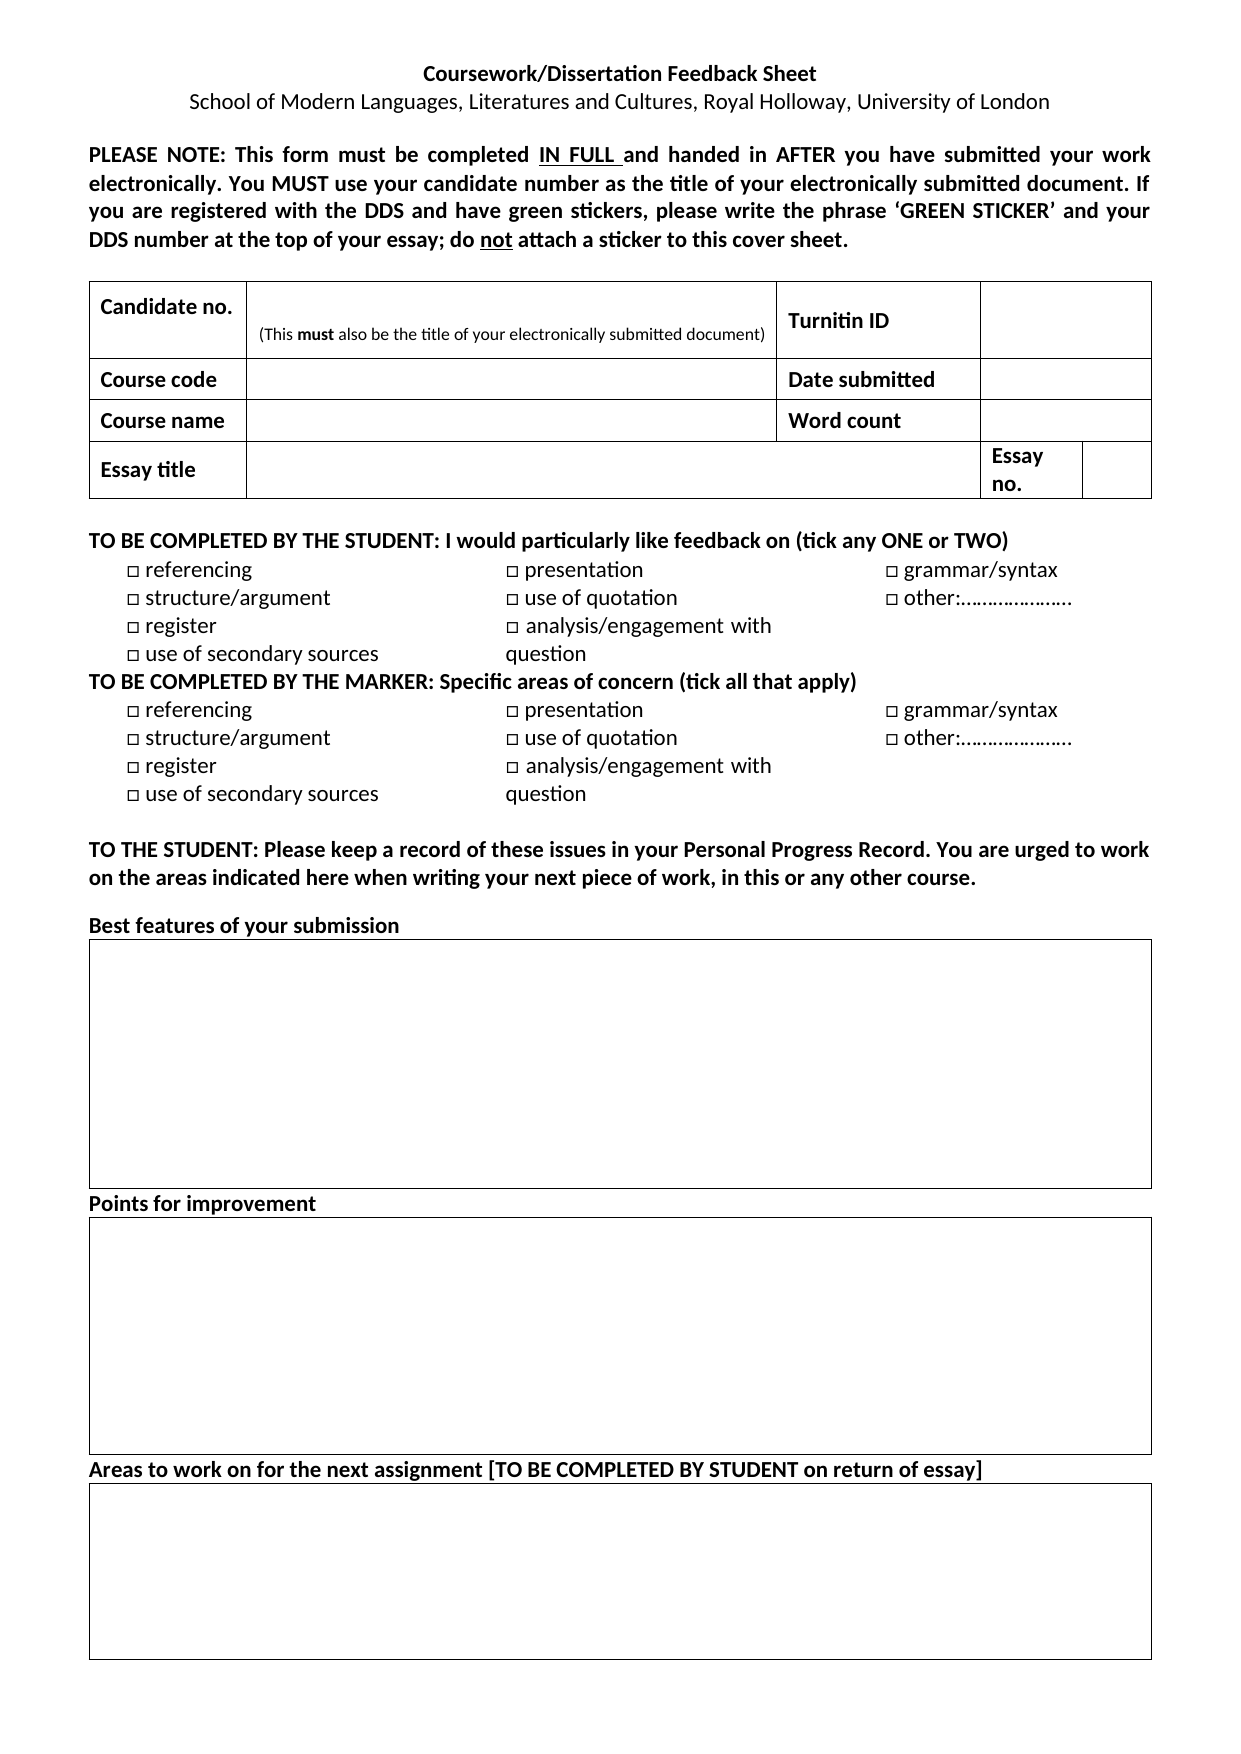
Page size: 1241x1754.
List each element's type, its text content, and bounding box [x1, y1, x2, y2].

text □ use of quotation [505, 583, 772, 611]
text TO THE STUDENT: Please keep a record of these issues in your Personal Progress Record. You are urged to work on the areas indicated here when writing your next piece of work, in this or any other course. [89, 835, 1152, 891]
table_cell [981, 359, 1151, 399]
subtitle Coursework/Dissertation Feedback Sheet [89, 59, 1152, 87]
text □ register [126, 751, 393, 779]
text □ other:………………… [885, 583, 1152, 611]
text □ other:………………… [885, 723, 1152, 751]
text TO BE COMPLETED BY THE STUDENT: I would particularly like feedback on (tick any ONE or TWO) [89, 527, 1152, 555]
text □ structure/argument [126, 583, 393, 611]
table_cell Word count [777, 400, 980, 441]
table_cell Date submitted [777, 359, 980, 399]
text □ use of quotation [505, 723, 772, 751]
table_header [981, 282, 1151, 358]
table_cell Essay title [90, 442, 246, 498]
table_cell [1083, 442, 1151, 498]
text PLEASE NOTE: This form must be completed IN FULL and handed in AFTER you have submitted your work electronically. You MUST use your candidate number as the title of your electronically submitted document. If you are registered with the DDS and have green stickers, please write the phrase ‘GREEN STICKER’ and your DDS number at the top of your essay; do not attach a sticker to this cover sheet. [89, 141, 1152, 253]
text □ referencing [126, 555, 393, 583]
table_header [90, 1484, 1151, 1659]
text □ use of secondary sources [126, 639, 393, 667]
text Best features of your submission [89, 911, 1152, 939]
text TO BE COMPLETED BY THE MARKER: Specific areas of concern (tick all that apply) [89, 667, 1152, 695]
table_cell [247, 400, 776, 441]
table_header Turnitin ID [777, 282, 980, 358]
text □ analysis/engagement with question [505, 611, 772, 667]
text □ grammar/syntax [885, 555, 1152, 583]
table_cell [981, 400, 1151, 441]
text □ presentation [505, 695, 772, 723]
text □ analysis/engagement with question [505, 751, 772, 807]
text □ referencing [126, 695, 393, 723]
text □ use of secondary sources [126, 779, 393, 807]
table_header (This must also be the title of your electronically submitted document) [247, 282, 776, 358]
table_cell Course name [90, 400, 246, 441]
text □ grammar/syntax [885, 695, 1152, 723]
table_header Candidate no. [90, 282, 246, 358]
text □ register [126, 611, 393, 639]
text Areas to work on for the next assignment [TO BE COMPLETED BY STUDENT on return of essay] [89, 1455, 1152, 1483]
table_cell [247, 442, 980, 498]
text □ structure/argument [126, 723, 393, 751]
table_cell Course code [90, 359, 246, 399]
table_header [90, 1218, 1151, 1454]
table_cell [247, 359, 776, 399]
table_header [90, 940, 1151, 1188]
text □ presentation [505, 555, 772, 583]
table_cell Essay no. [981, 442, 1082, 498]
text Points for improvement [89, 1189, 1152, 1217]
subtitle School of Modern Languages, Literatures and Cultures, Royal Holloway, University of London [89, 87, 1152, 115]
